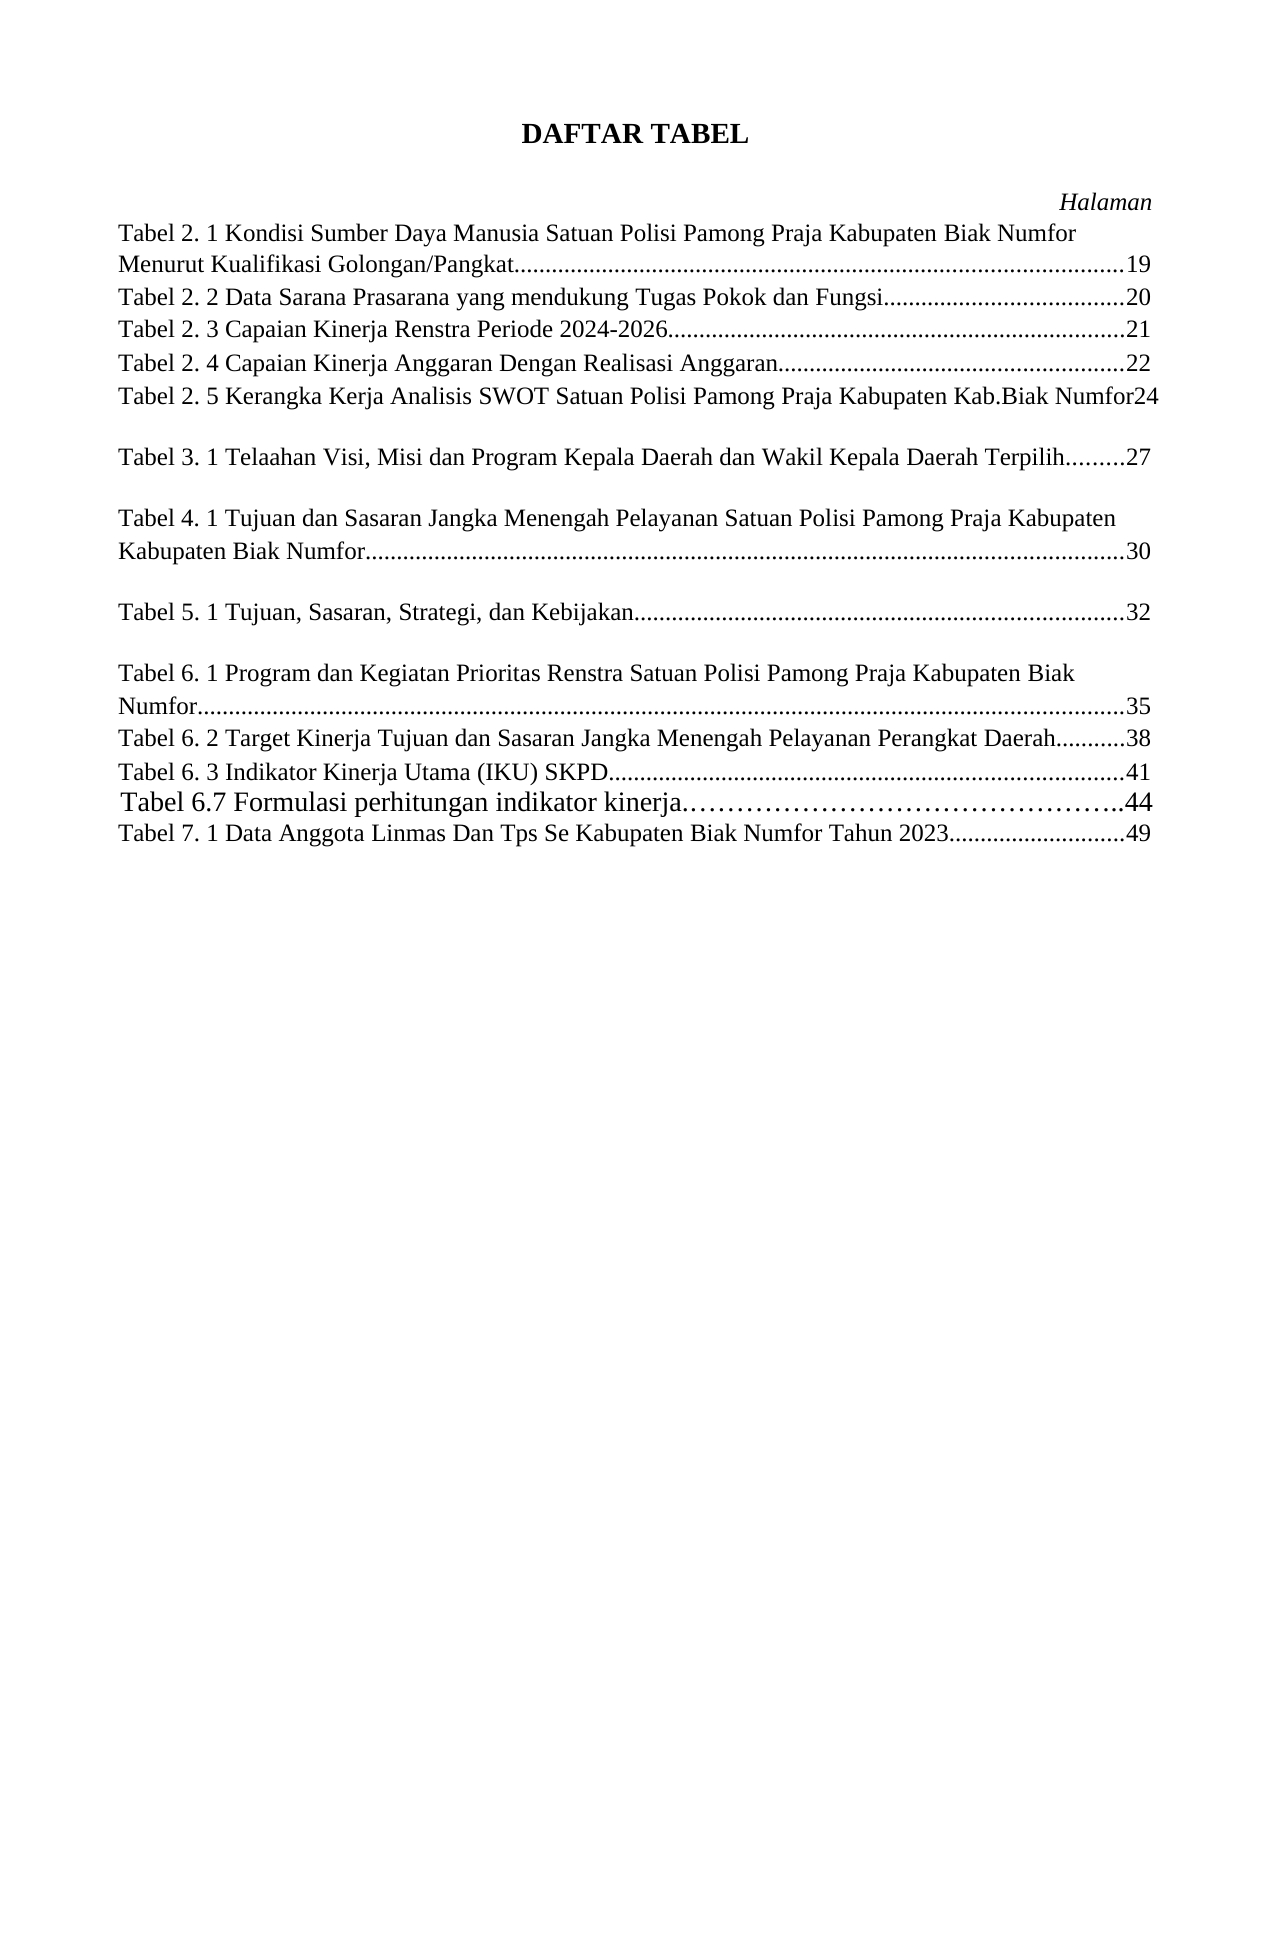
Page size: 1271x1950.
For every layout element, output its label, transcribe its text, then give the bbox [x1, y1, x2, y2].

text Tabel 3. 1 Telaahan Visi, Misi dan Program Kepala Daerah dan Wakil Kepala Daerah Terpilih 27 [118, 442, 1242, 470]
text Tabel 6.7 Formulasi perhitungan indikator kinerja.………………………………………..44 [106, 786, 1242, 818]
text Tabel 2. 5 Kerangka Kerja Analisis SWOT Satuan Polisi Pamong Praja Kabupaten Kab.Biak Numfor24 [118, 381, 1242, 409]
text Halaman Tabel 2. 1 Kondisi Sumber Daya Manusia Satuan Polisi Pamong Praja Kabupaten Biak Numfor Menurut Kualifikasi Golongan/Pangkat 19 [118, 187, 1153, 278]
text Tabel 6. 3 Indikator Kinerja Utama (IKU) SKPD 41 [118, 757, 1242, 785]
text Tabel 2. 4 Capaian Kinerja Anggaran Dengan Realisasi Anggaran 22 [118, 348, 1242, 377]
text Tabel 4. 1 Tujuan dan Sasaran Jangka Menengah Pelayanan Satuan Polisi Pamong Praja Kabupaten Kabupaten Biak Numfor 30 [118, 503, 1152, 565]
text Tabel 2. 2 Data Sarana Prasarana yang mendukung Tugas Pokok dan Fungsi 20 [118, 282, 1242, 310]
subtitle DAFTAR TABEL [106, 117, 1164, 150]
text Tabel 6. 1 Program dan Kegiatan Prioritas Renstra Satuan Polisi Pamong Praja Kabupaten Biak Numfor 35 [118, 658, 1152, 720]
text Tabel 6. 2 Target Kinerja Tujuan dan Sasaran Jangka Menengah Pelayanan Perangkat Daerah 38 [118, 724, 1242, 752]
text Tabel 2. 3 Capaian Kinerja Renstra Periode 2024-2026 21 [118, 314, 1242, 343]
text Tabel 5. 1 Tujuan, Sasaran, Strategi, dan Kebijakan 32 [118, 597, 1242, 626]
text Tabel 7. 1 Data Anggota Linmas Dan Tps Se Kabupaten Biak Numfor Tahun 2023 49 [118, 818, 1242, 847]
